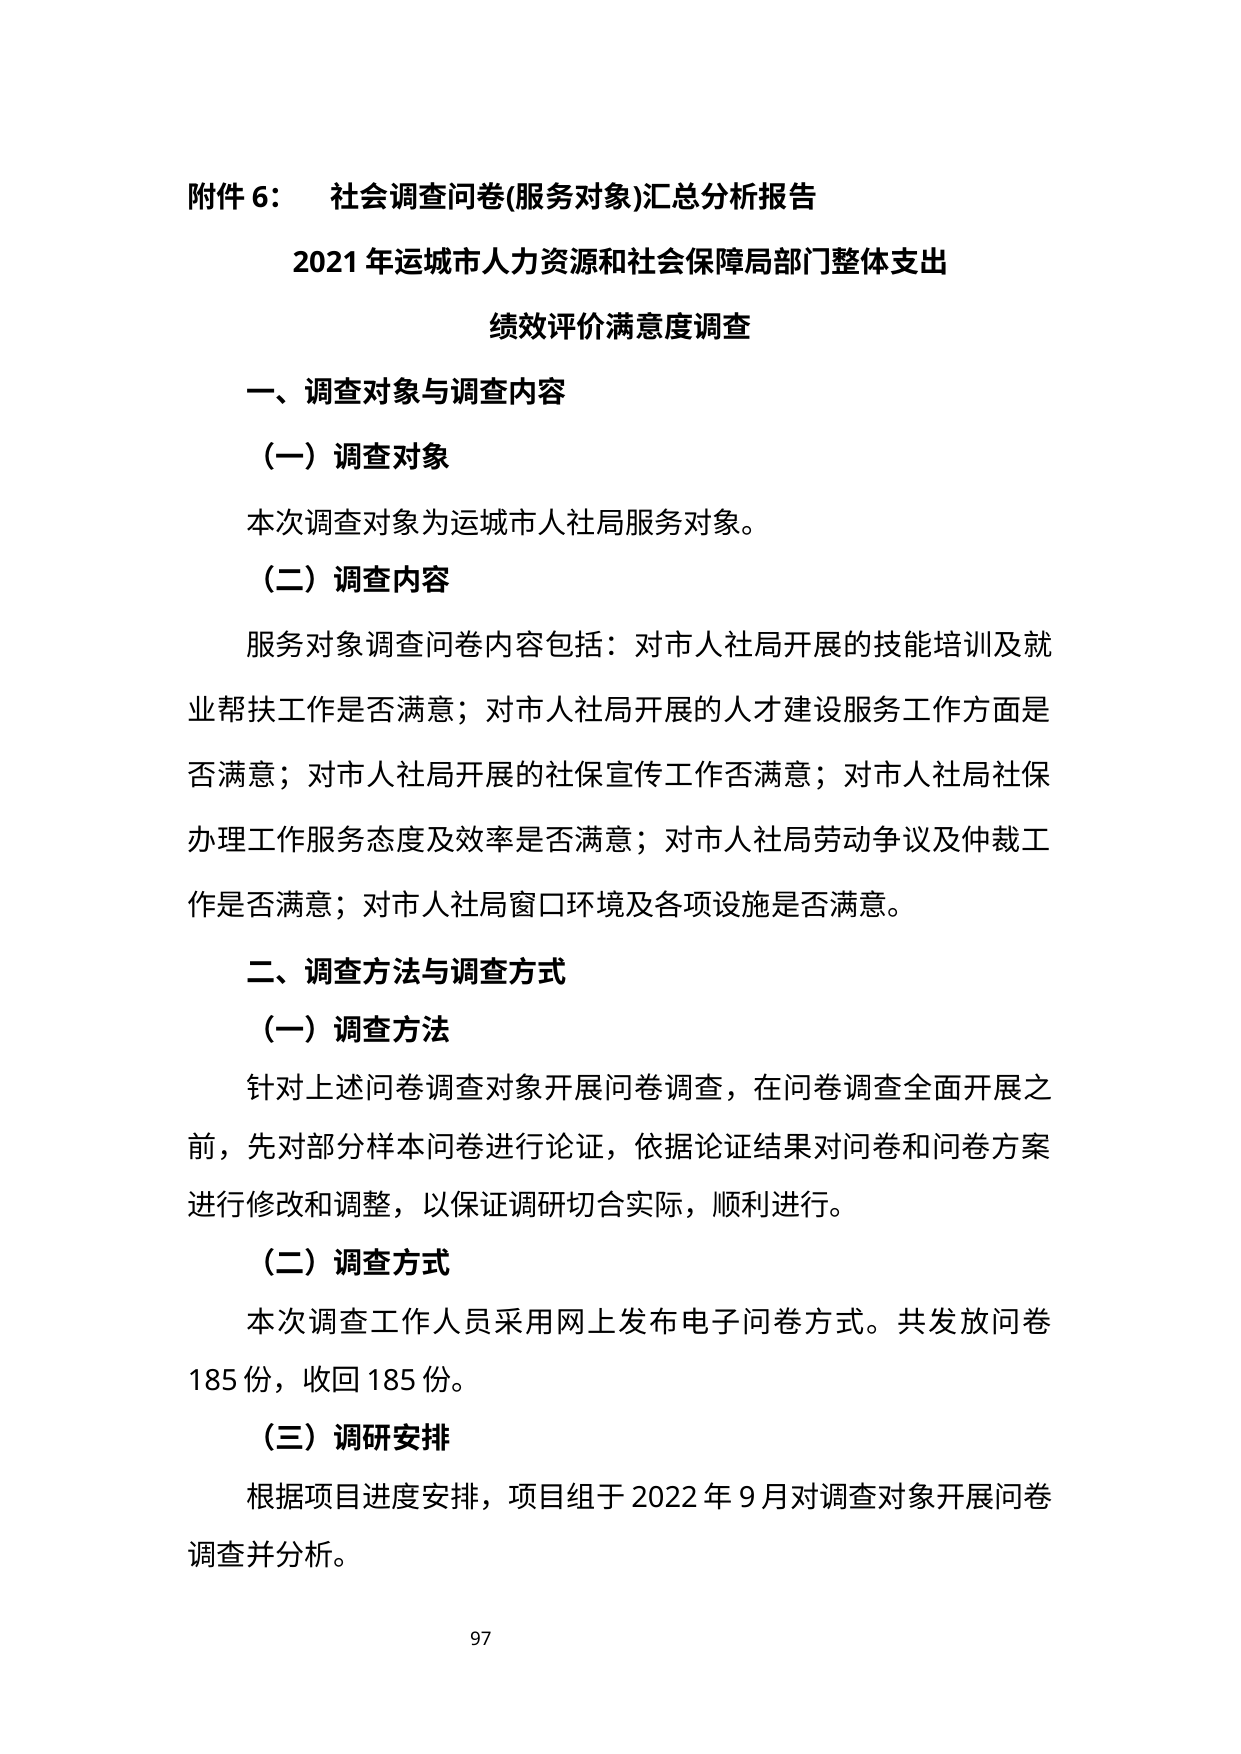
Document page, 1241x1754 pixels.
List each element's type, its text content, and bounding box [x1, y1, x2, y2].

text 根据项目进度安排，项目组于2022年9月对调查对象开展问卷调查并分析。 [187, 1460, 1053, 1577]
list 服务对象调查问卷内容包括：对市人社局开展的技能培训及就业帮扶工作是否满意；对市人社局开展的人才建设服务工作方面是否满意；对市人社局开展的社保宣传工作否满意；对市人社局社保办理工作服务态度及效率是否满意；对市人社局劳动争议及仲裁工作是否满意；对市人社局窗口环境及各项设施是否满意。 [187, 610, 1053, 935]
text 针对上述问卷调查对象开展问卷调查，在问卷调查全面开展之前，先对部分样本问卷进行论证，依据论证结果对问卷和问卷方案进行修改和调整，以保证调研切合实际，顺利进行。 [187, 1052, 1053, 1227]
text （三）调研安排 [187, 1402, 1053, 1460]
text 2021年运城市人力资源和社会保障局部门整体支出 [187, 227, 1053, 292]
text 附件6： 社会调查问卷(服务对象)汇总分析报告 [187, 162, 1053, 227]
text 本次调查对象为运城市人社局服务对象。 [187, 487, 1053, 545]
text 绩效评价满意度调查 [187, 292, 1053, 357]
text 本次调查工作人员采用网上发布电子问卷方式。共发放问卷185份，收回185份。 [187, 1285, 1053, 1402]
text （一）调查对象 [187, 422, 1053, 487]
text （二）调查方式 [187, 1227, 1053, 1285]
text （二）调查内容 [187, 545, 1053, 610]
text 二、调查方法与调查方式 [187, 935, 1053, 994]
text 一、调查对象与调查内容 [187, 357, 1053, 422]
text （一）调查方法 [187, 994, 1053, 1052]
